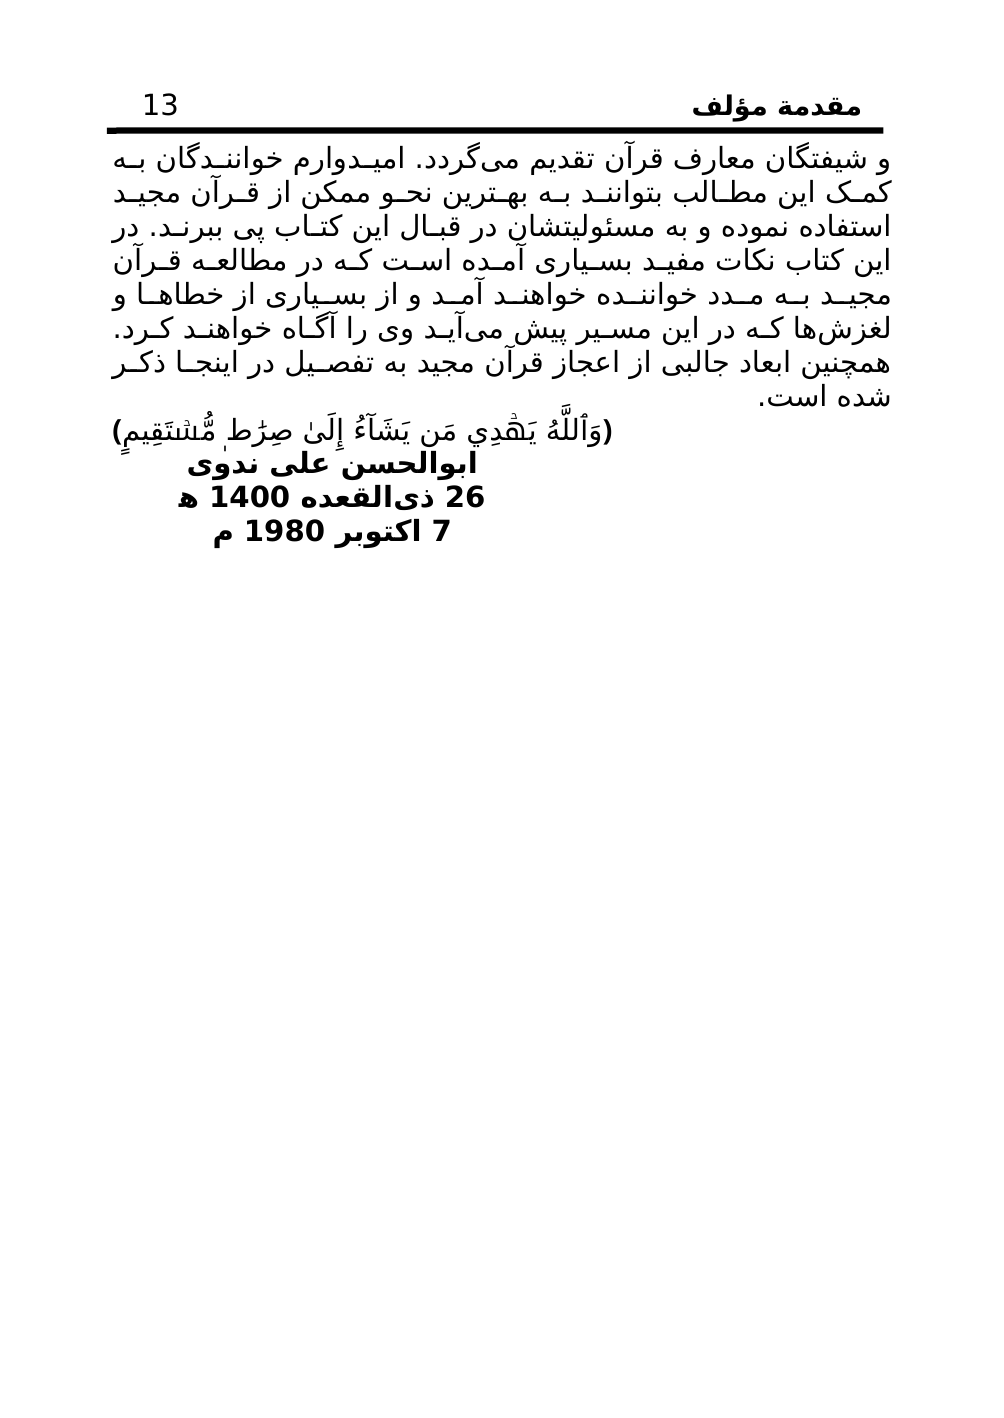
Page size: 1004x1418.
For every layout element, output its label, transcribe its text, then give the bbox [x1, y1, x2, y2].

text 26 ذی‌القعده 1400 ﻫ [112, 481, 552, 515]
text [112, 141, 892, 413]
text ابوالحسن علی ندوی [112, 447, 552, 481]
text ﴿وَٱللَّهُ يَهۡدِي مَن يَشَآءُ إِلَىٰ صِرَٰطٖ مُّسۡتَقِيمٍ﴾ [112, 413, 892, 447]
text 7 اکتوبر 1980 م [112, 515, 552, 549]
